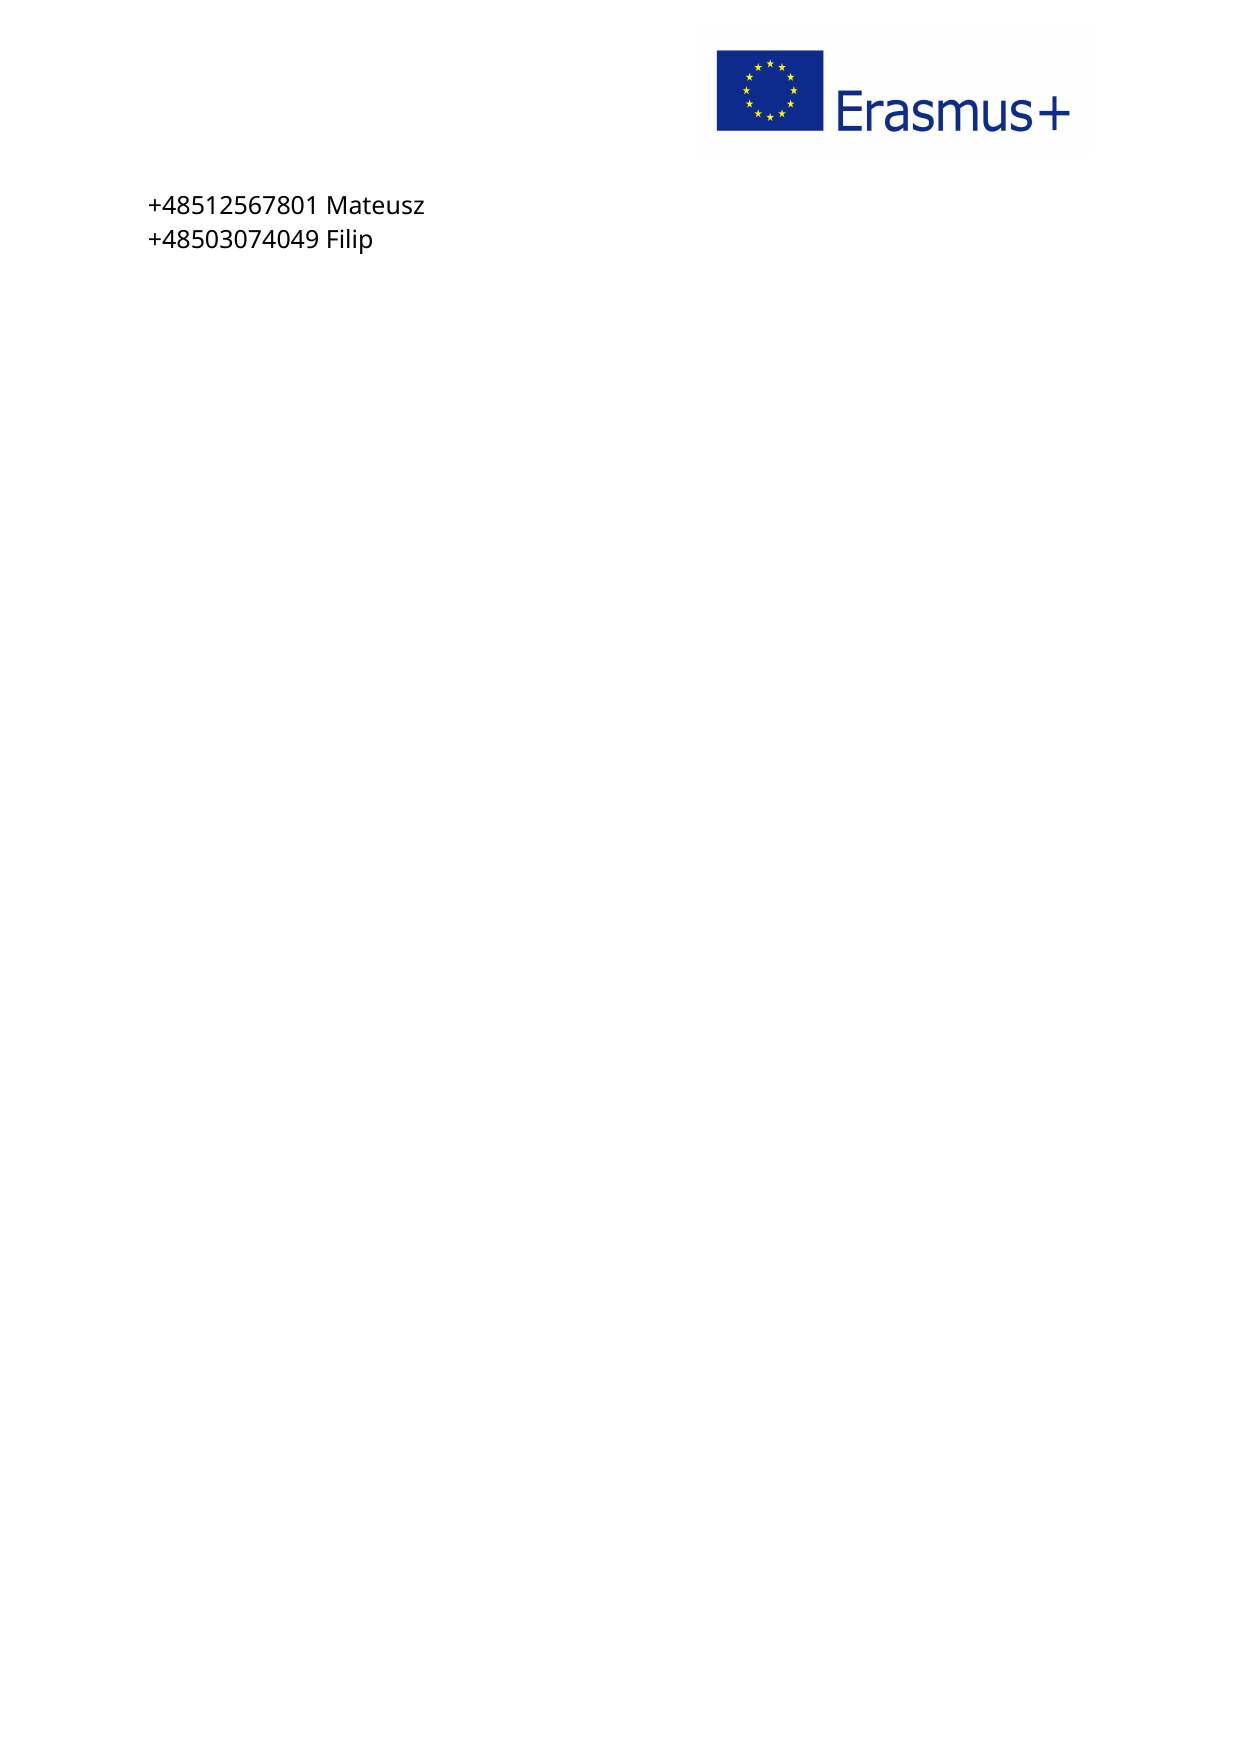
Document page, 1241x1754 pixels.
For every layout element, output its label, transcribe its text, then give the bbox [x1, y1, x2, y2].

picture [696, 27, 1090, 154]
text +48503074049 Filip [148, 222, 1093, 256]
text +48512567801 Mateusz [148, 153, 1093, 222]
